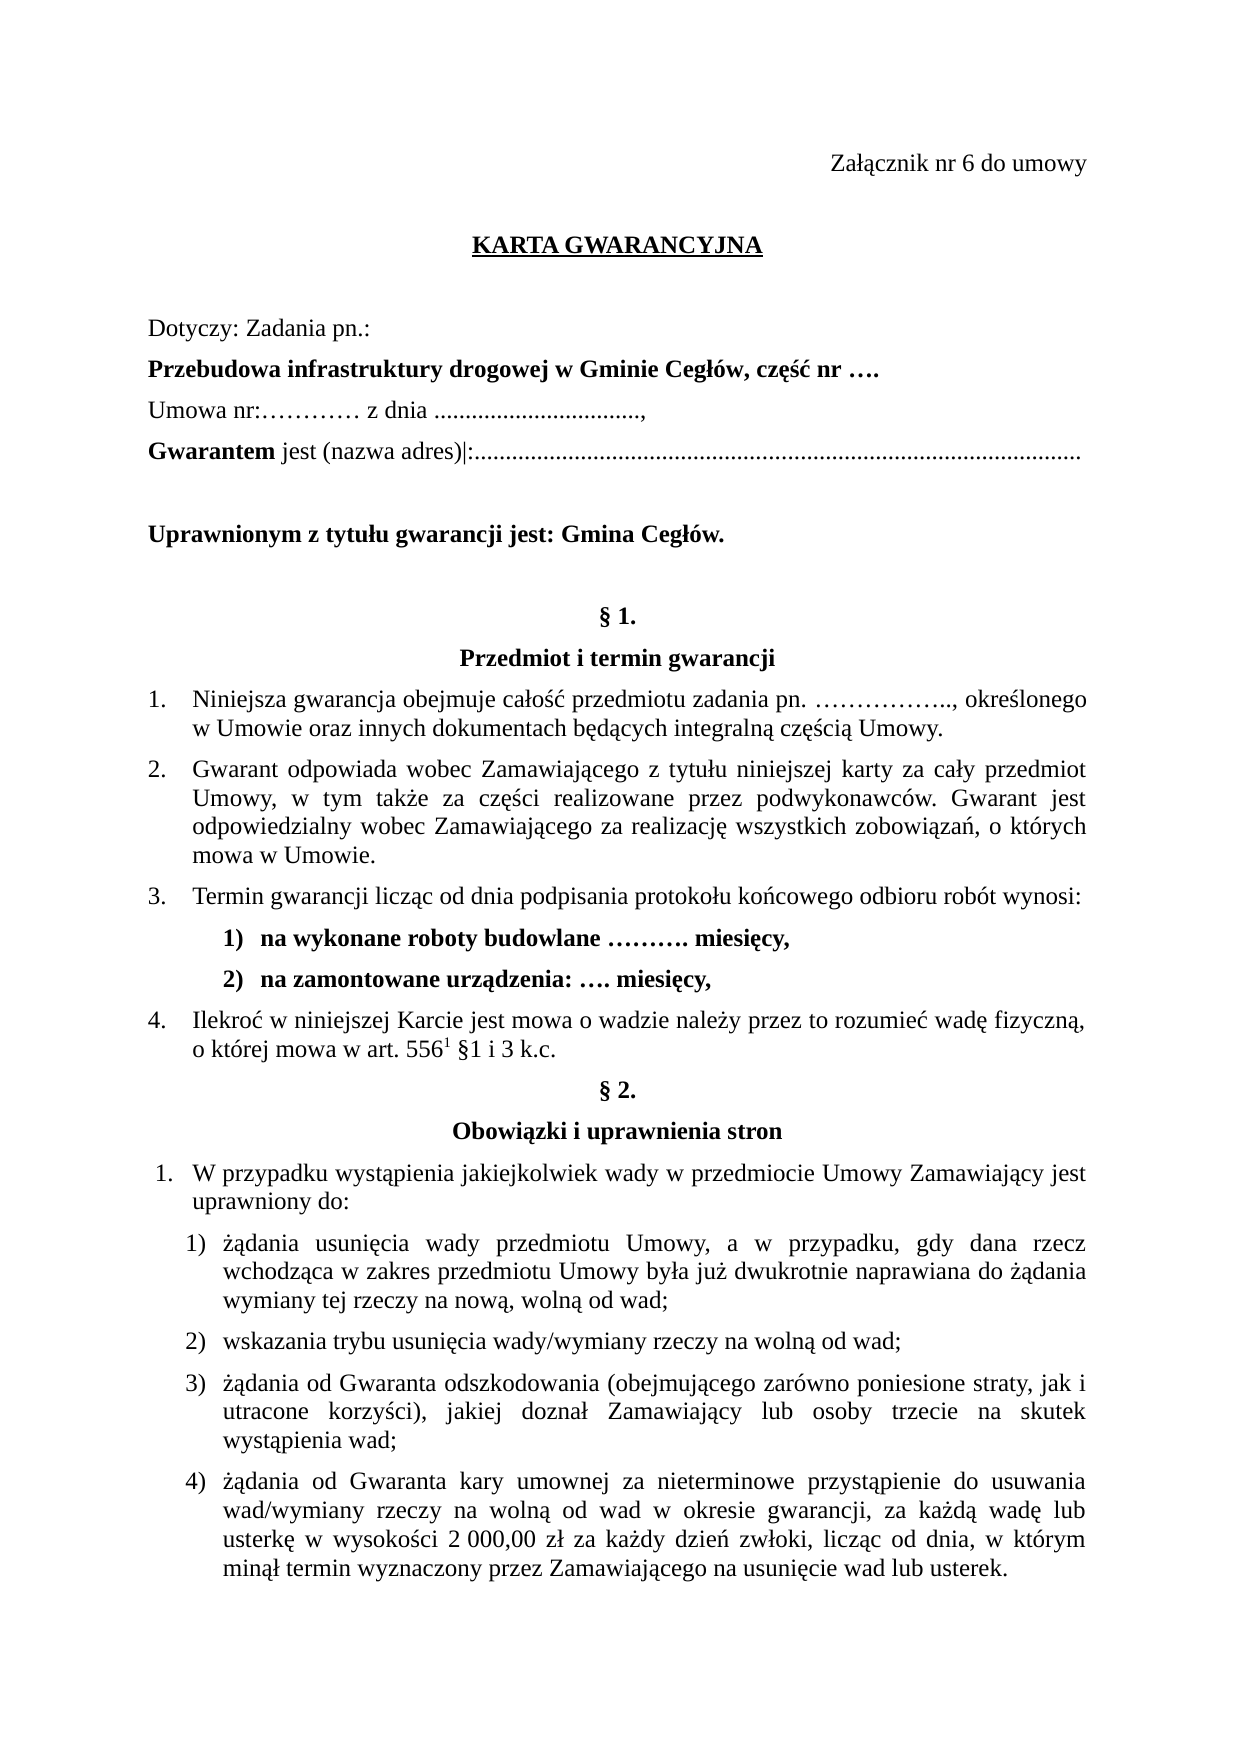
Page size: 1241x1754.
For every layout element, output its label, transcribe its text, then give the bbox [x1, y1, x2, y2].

text Umowa nr:………… z dnia ................................., [148, 395, 1087, 424]
list na zamontowane urządzenia: …. miesięcy, [223, 964, 1087, 993]
text Uprawnionym z tytułu gwarancji jest: Gmina Cegłów. [148, 519, 1087, 548]
text Przebudowa infrastruktury drogowej w Gminie Cegłów, część nr …. [148, 354, 1087, 383]
list Termin gwarancji licząc od dnia podpisania protokołu końcowego odbioru robót wynosi: [148, 881, 1087, 910]
list Gwarant odpowiada wobec Zamawiającego z tytułu niniejszej karty za cały przedmiot Umowy, w tym także za części realizowane przez podwykonawców. Gwarant jest odpowiedzialny wobec Zamawiającego za realizację wszystkich zobowiązań, o których mowa w Umowie. [148, 754, 1087, 869]
text Obowiązki i uprawnienia stron [148, 1116, 1087, 1145]
list żądania od Gwaranta odszkodowania (obejmującego zarówno poniesione straty, jak i utracone korzyści), jakiej doznał Zamawiający lub osoby trzecie na skutek wystąpienia wad; [185, 1368, 1087, 1454]
list W przypadku wystąpienia jakiejkolwiek wady w przedmiocie Umowy Zamawiający jest uprawniony do: [154, 1158, 1087, 1215]
list żądania od Gwaranta kary umownej za nieterminowe przystąpienie do usuwania wad/wymiany rzeczy na wolną od wad w okresie gwarancji, za każdą wadę lub usterkę w wysokości 2 000,00 zł za każdy dzień zwłoki, licząc od dnia, w którym minął termin wyznaczony przez Zamawiającego na usunięcie wad lub usterek. [185, 1466, 1087, 1581]
list wskazania trybu usunięcia wady/wymiany rzeczy na wolną od wad; [185, 1326, 1087, 1355]
text KARTA GWARANCYJNA [148, 230, 1087, 259]
list na wykonane roboty budowlane ………. miesięcy, [223, 923, 1087, 951]
text Załącznik nr 6 do umowy [148, 148, 1087, 176]
text Gwarantem jest (nazwa adres)|: ............................................. [148, 436, 1087, 465]
list Ilekroć w niniejszej Karcie jest mowa o wadzie należy przez to rozumieć wadę fizyczną, o której mowa w art. 5561 §1 i 3 k.c. [148, 1005, 1087, 1063]
text Przedmiot i termin gwarancji [148, 643, 1087, 671]
text § 1. [148, 601, 1087, 630]
text Dotyczy: Zadania pn.: [148, 313, 1087, 341]
text § 2. [148, 1075, 1087, 1104]
list żądania usunięcia wady przedmiotu Umowy, a w przypadku, gdy dana rzecz wchodząca w zakres przedmiotu Umowy była już dwukrotnie naprawiana do żądania wymiany tej rzeczy na nową, wolną od wad; [185, 1228, 1087, 1314]
list Niniejsza gwarancja obejmuje całość przedmiotu zadania pn. …………….., określonego w Umowie oraz innych dokumentach będących integralną częścią Umowy. [148, 684, 1087, 741]
